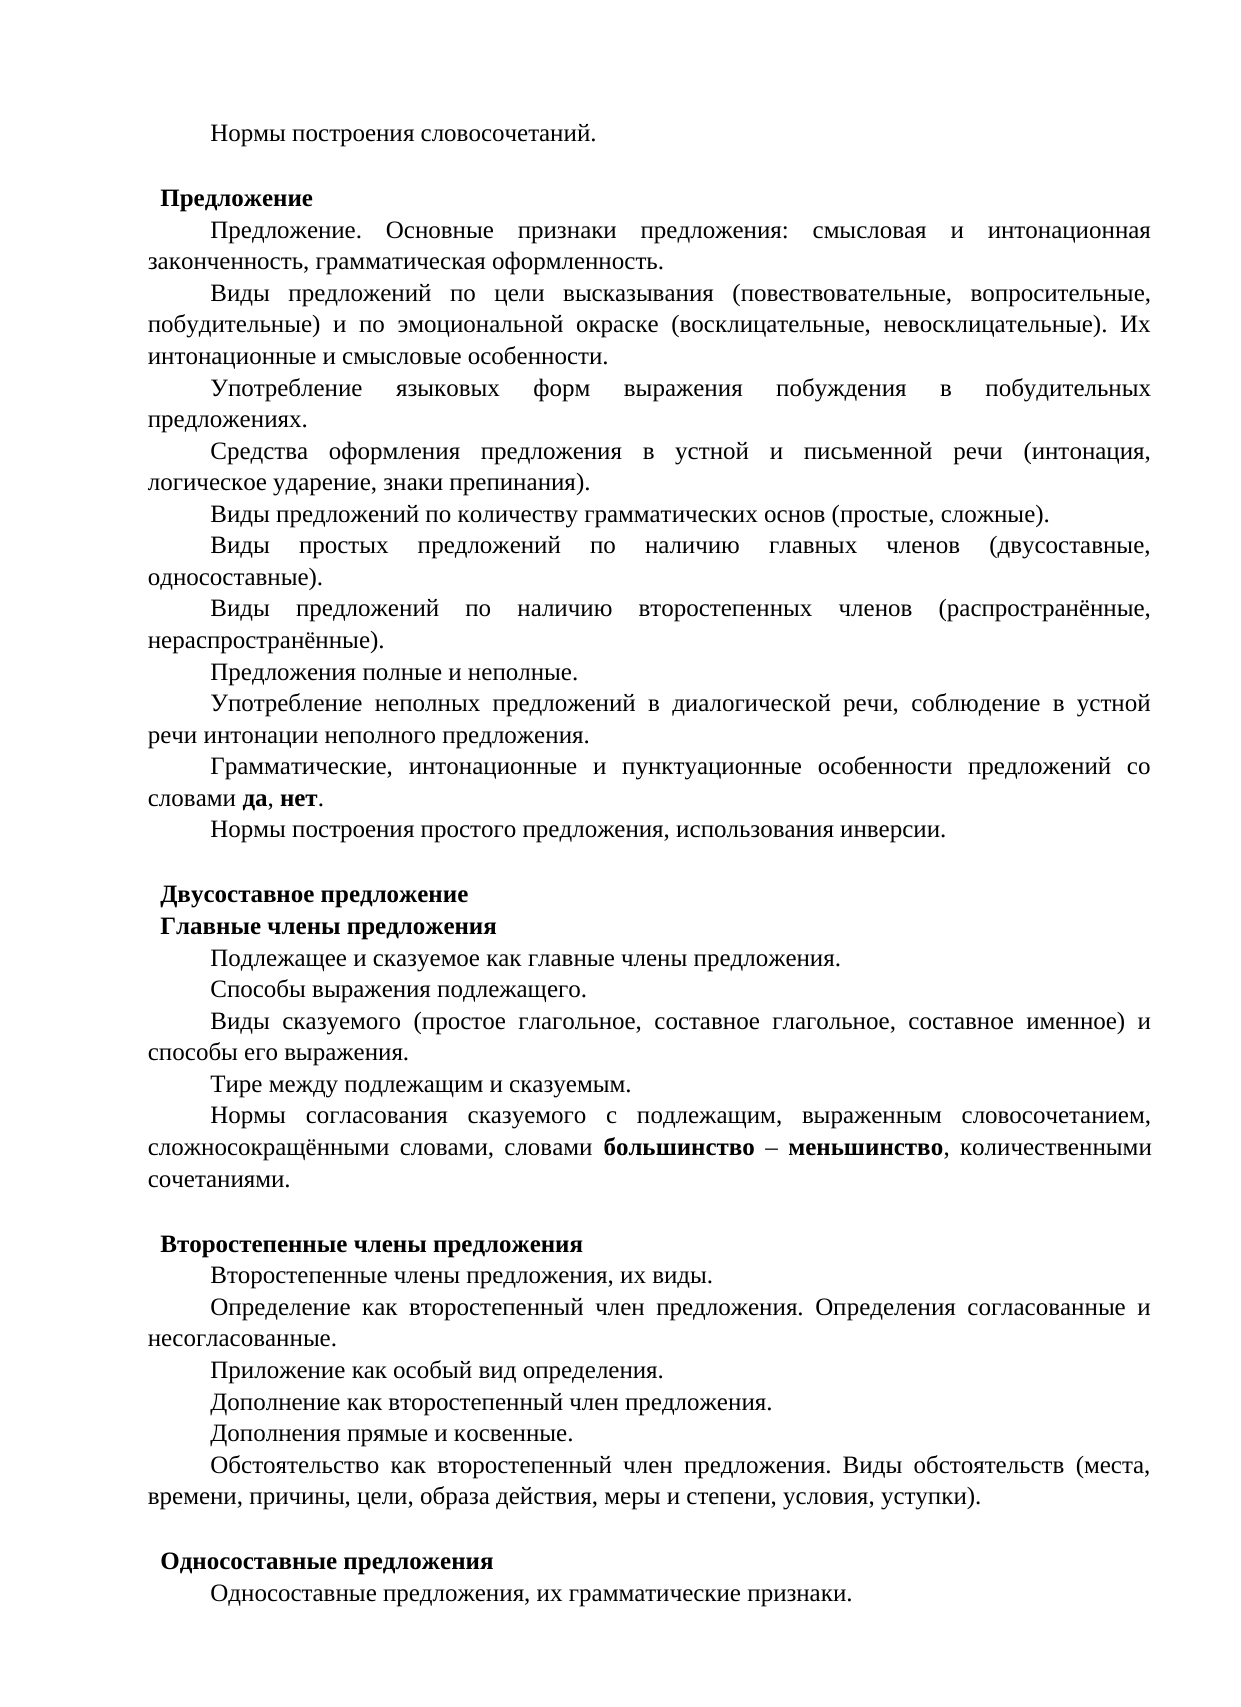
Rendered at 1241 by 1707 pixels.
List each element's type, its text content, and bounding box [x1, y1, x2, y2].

text Тире между подлежащим и сказуемым. [148, 1069, 1152, 1098]
text Второстепенные члены предложения [160, 1229, 1152, 1257]
text Нормы построения словосочетаний. [148, 118, 1152, 147]
text Виды сказуемого (простое глагольное, составное глагольное, составное именное) и способы его выражения. [148, 1006, 1152, 1066]
text Нормы построения простого предложения, использования инверсии. [148, 814, 1152, 843]
text Виды предложений по цели высказывания (повествовательные, вопросительные, побудительные) и по эмоциональной окраске (восклицательные, невосклицательные). Их интонационные и смысловые особенности. [148, 278, 1152, 370]
text Употребление языковых форм выражения побуждения в побудительных предложениях. [148, 373, 1152, 433]
text Употребление неполных предложений в диалогической речи, соблюдение в устной речи интонации неполного предложения. [148, 688, 1152, 748]
text Второстепенные члены предложения, их виды. [148, 1260, 1152, 1289]
text Средства оформления предложения в устной и письменной речи (интонация, логическое ударение, знаки препинания). [148, 436, 1152, 496]
text Виды предложений по количеству грамматических основ (простые, сложные). [148, 499, 1152, 528]
text Односоставные предложения [160, 1546, 1152, 1575]
text Грамматические, интонационные и пунктуационные особенности предложений со словами да, нет. [148, 751, 1152, 812]
text Нормы согласования сказуемого с подлежащим, выраженным словосочетанием, сложносокращёнными словами, словами большинство – меньшинство, количественными сочетаниями. [148, 1101, 1152, 1192]
text Подлежащее и сказуемое как главные члены предложения. [148, 943, 1152, 971]
text Виды простых предложений по наличию главных членов (двусоставные, односоставные). [148, 530, 1152, 591]
text Предложения полные и неполные. [148, 657, 1152, 685]
text Односоставные предложения, их грамматические признаки. [148, 1578, 1152, 1607]
text Предложение. Основные признаки предложения: смысловая и интонационная законченность, грамматическая оформленность. [148, 215, 1152, 275]
text Определение как второстепенный член предложения. Определения согласованные и несогласованные. [148, 1292, 1152, 1352]
text Предложение [160, 183, 1152, 212]
text Двусоставное предложение [160, 879, 1152, 908]
text Главные члены предложения [160, 911, 1152, 940]
text Приложение как особый вид определения. [148, 1355, 1152, 1384]
text Виды предложений по наличию второстепенных членов (распространённые, нераспространённые). [148, 593, 1152, 654]
text Дополнение как второстепенный член предложения. [148, 1387, 1152, 1415]
text Дополнения прямые и косвенные. [148, 1418, 1152, 1447]
text Обстоятельство как второстепенный член предложения. Виды обстоятельств (места, времени, причины, цели, образа действия, меры и степени, условия, уступки). [148, 1450, 1152, 1510]
text Способы выражения подлежащего. [148, 974, 1152, 1003]
